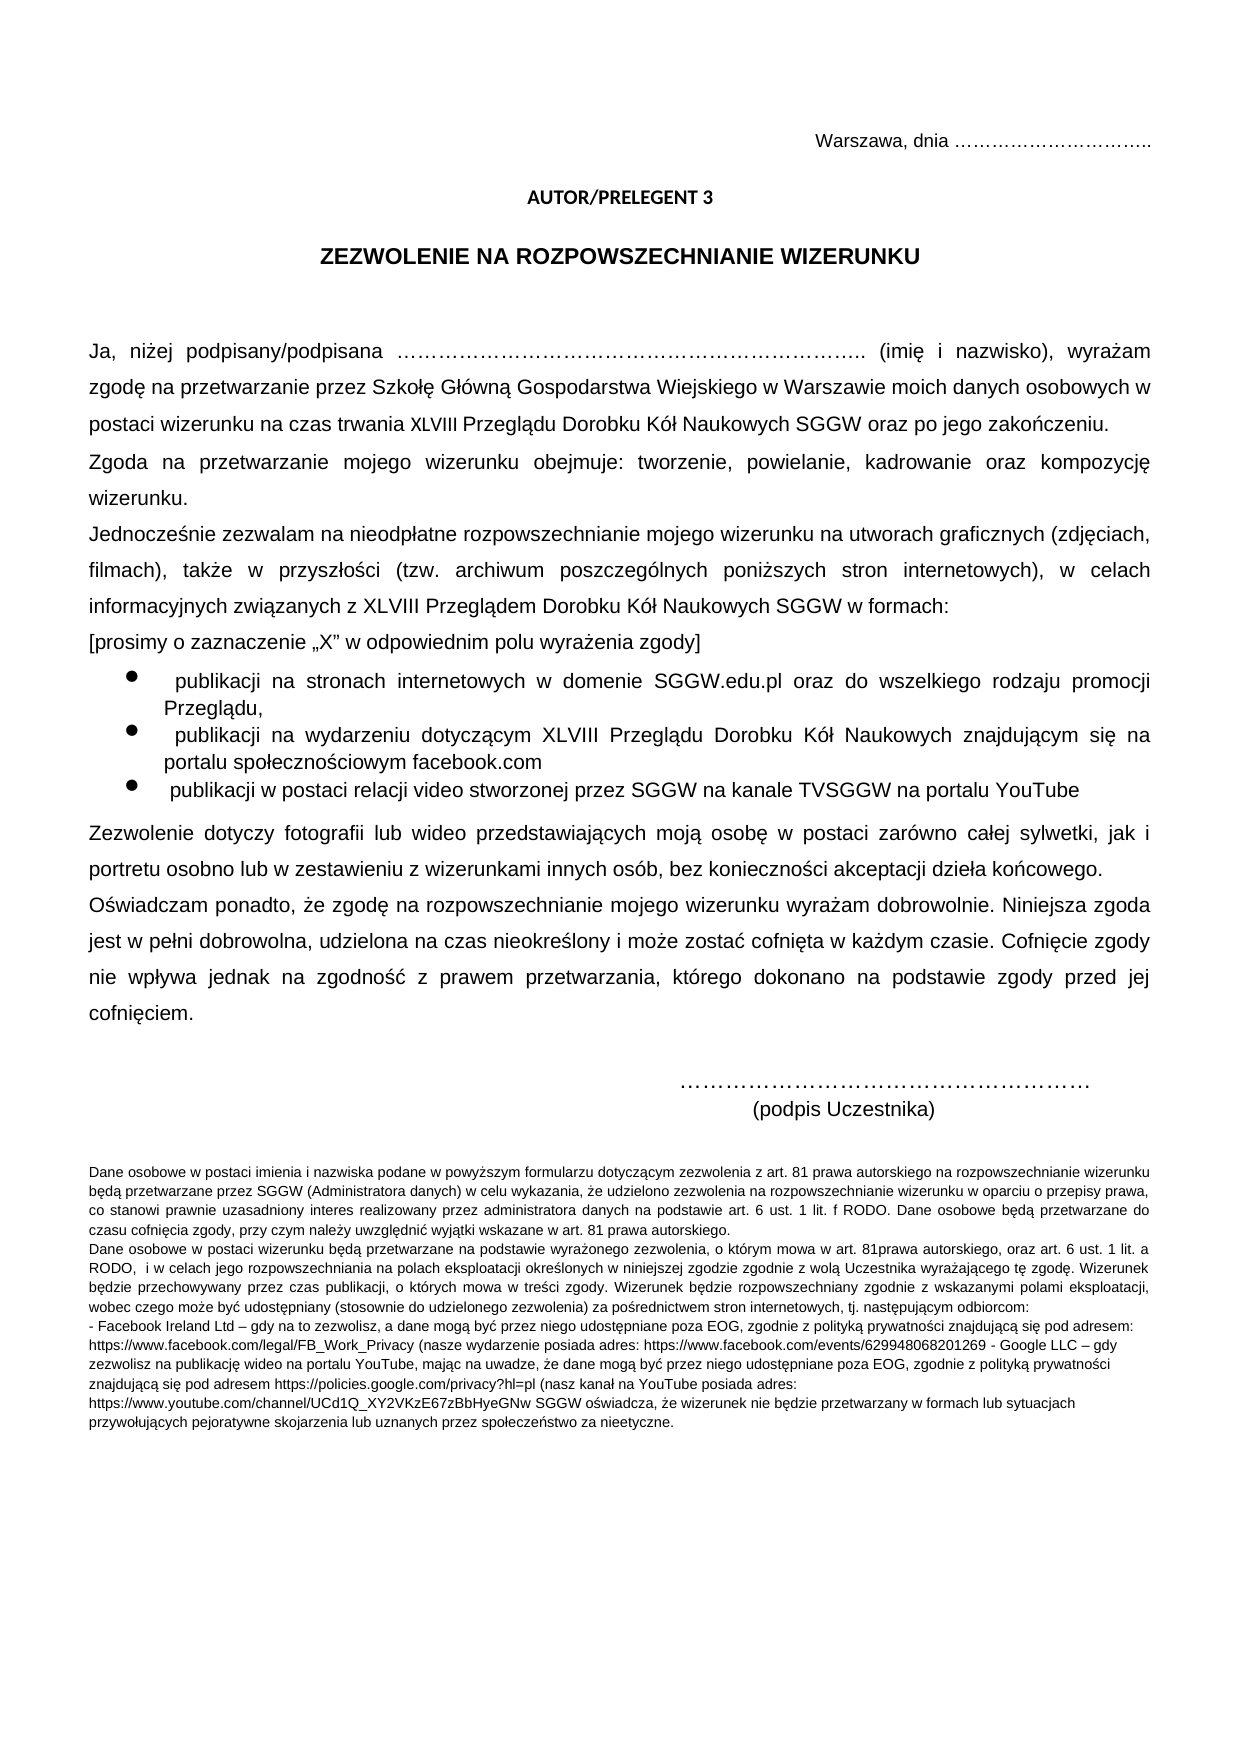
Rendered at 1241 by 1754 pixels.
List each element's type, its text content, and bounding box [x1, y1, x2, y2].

text Warszawa, dnia ………………………….. [89, 130, 1152, 151]
text Jednocześnie zezwalam na nieodpłatne rozpowszechnianie mojego wizerunku na utworach graficznych (zdjęciach, filmach), także w przyszłości (tzw. archiwum poszczególnych poniższych stron internetowych), w celach informacyjnych związanych z XLVIII Przeglądem Dorobku Kół Naukowych SGGW w formach: [89, 522, 1152, 617]
list publikacji w postaci relacji video stworzonej przez SGGW na kanale TVSGGW na portalu YouTube [126, 774, 1152, 804]
text (podpis Uczestnika) [89, 1097, 1152, 1121]
list publikacji na wydarzeniu dotyczącym XLVIII Przeglądu Dorobku Kół Naukowych znajdującym się na portalu społecznościowym facebook.com [126, 720, 1152, 774]
text Dane osobowe w postaci wizerunku będą przetwarzane na podstawie wyrażonego zezwolenia, o którym mowa w art. 81prawa autorskiego, oraz art. 6 ust. 1 lit. a RODO, i w celach jego rozpowszechniania na polach eksploatacji określonych w niniejszej zgodzie zgodnie z wolą Uczestnika wyrażającego tę zgodę. Wizerunek będzie przechowywany przez czas publikacji, o których mowa w treści zgody. Wizerunek będzie rozpowszechniany zgodnie z wskazanymi polami eksploatacji, wobec czego może być udostępniany (stosownie do udzielonego zezwolenia) za pośrednictwem stron internetowych, tj. następującym odbiorcom: [89, 1240, 1152, 1315]
list publikacji na stronach internetowych w domenie SGGW.edu.pl oraz do wszelkiego rodzaju promocji Przeglądu, [126, 665, 1152, 720]
text ZEZWOLENIE NA ROZPOWSZECHNIANIE WIZERUNKU [89, 243, 1152, 269]
text ……………………………………………… [89, 1067, 1152, 1093]
text - Facebook Ireland Ltd – gdy na to zezwolisz, a dane mogą być przez niego udostępniane poza EOG, zgodnie z polityką prywatności znajdującą się pod adresem: https://www.facebook.com/legal/FB_Work_Privacy (nasze wydarzenie posiada adres: https://www.facebook.com/events/629948068201269 - Google LLC – gdy zezwolisz na publikację wideo na portalu YouTube, mając na uwadze, że dane mogą być przez niego udostępniane poza EOG, zgodnie z polityką prywatności znajdującą się pod adresem https://policies.google.com/privacy?hl=pl (nasz kanał na YouTube posiada adres: https://www.youtube.com/channel/UCd1Q_XY2VKzE67zBbHyeGNw SGGW oświadcza, że wizerunek nie będzie przetwarzany w formach lub sytuacjach przywołujących pejoratywne skojarzenia lub uznanych przez społeczeństwo za nieetyczne. [89, 1317, 1152, 1461]
text Dane osobowe w postaci imienia i nazwiska podane w powyższym formularzu dotyczącym zezwolenia z art. 81 prawa autorskiego na rozpowszechnianie wizerunku będą przetwarzane przez SGGW (Administratora danych) w celu wykazania, że udzielono zezwolenia na rozpowszechnianie wizerunku w oparciu o przepisy prawa, co stanowi prawnie uzasadniony interes realizowany przez administratora danych na podstawie art. 6 ust. 1 lit. f RODO. Dane osobowe będą przetwarzane do czasu cofnięcia zgody, przy czym należy uwzględnić wyjątki wskazane w art. 81 prawa autorskiego. [89, 1163, 1152, 1238]
text Zgoda na przetwarzanie mojego wizerunku obejmuje: tworzenie, powielanie, kadrowanie oraz kompozycję wizerunku. [89, 450, 1152, 510]
text Oświadczam ponadto, że zgodę na rozpowszechnianie mojego wizerunku wyrażam dobrowolnie. Niniejsza zgoda jest w pełni dobrowolna, udzielona na czas nieokreślony i może zostać cofnięta w każdym czasie. Cofnięcie zgody nie wpływa jednak na zgodność z prawem przetwarzania, którego dokonano na podstawie zgody przed jej cofnięciem. [89, 893, 1152, 1024]
text AUTOR/PRELEGENT 3 [89, 184, 1152, 210]
text [prosimy o zaznaczenie „X” w odpowiednim polu wyrażenia zgody] [89, 629, 1152, 653]
text Zezwolenie dotyczy fotografii lub wideo przedstawiających moją osobę w postaci zarówno całej sylwetki, jak i portretu osobno lub w zestawieniu z wizerunkami innych osób, bez konieczności akceptacji dzieła końcowego. [89, 821, 1152, 881]
text Ja, niżej podpisany/podpisana ………………………………………………………….. (imię i nazwisko), wyrażam zgodę na przetwarzanie przez Szkołę Główną Gospodarstwa Wiejskiego w Warszawie moich danych osobowych w postaci wizerunku na czas trwania XLVIII Przeglądu Dorobku Kół Naukowych SGGW oraz po jego zakończeniu. [89, 339, 1152, 437]
